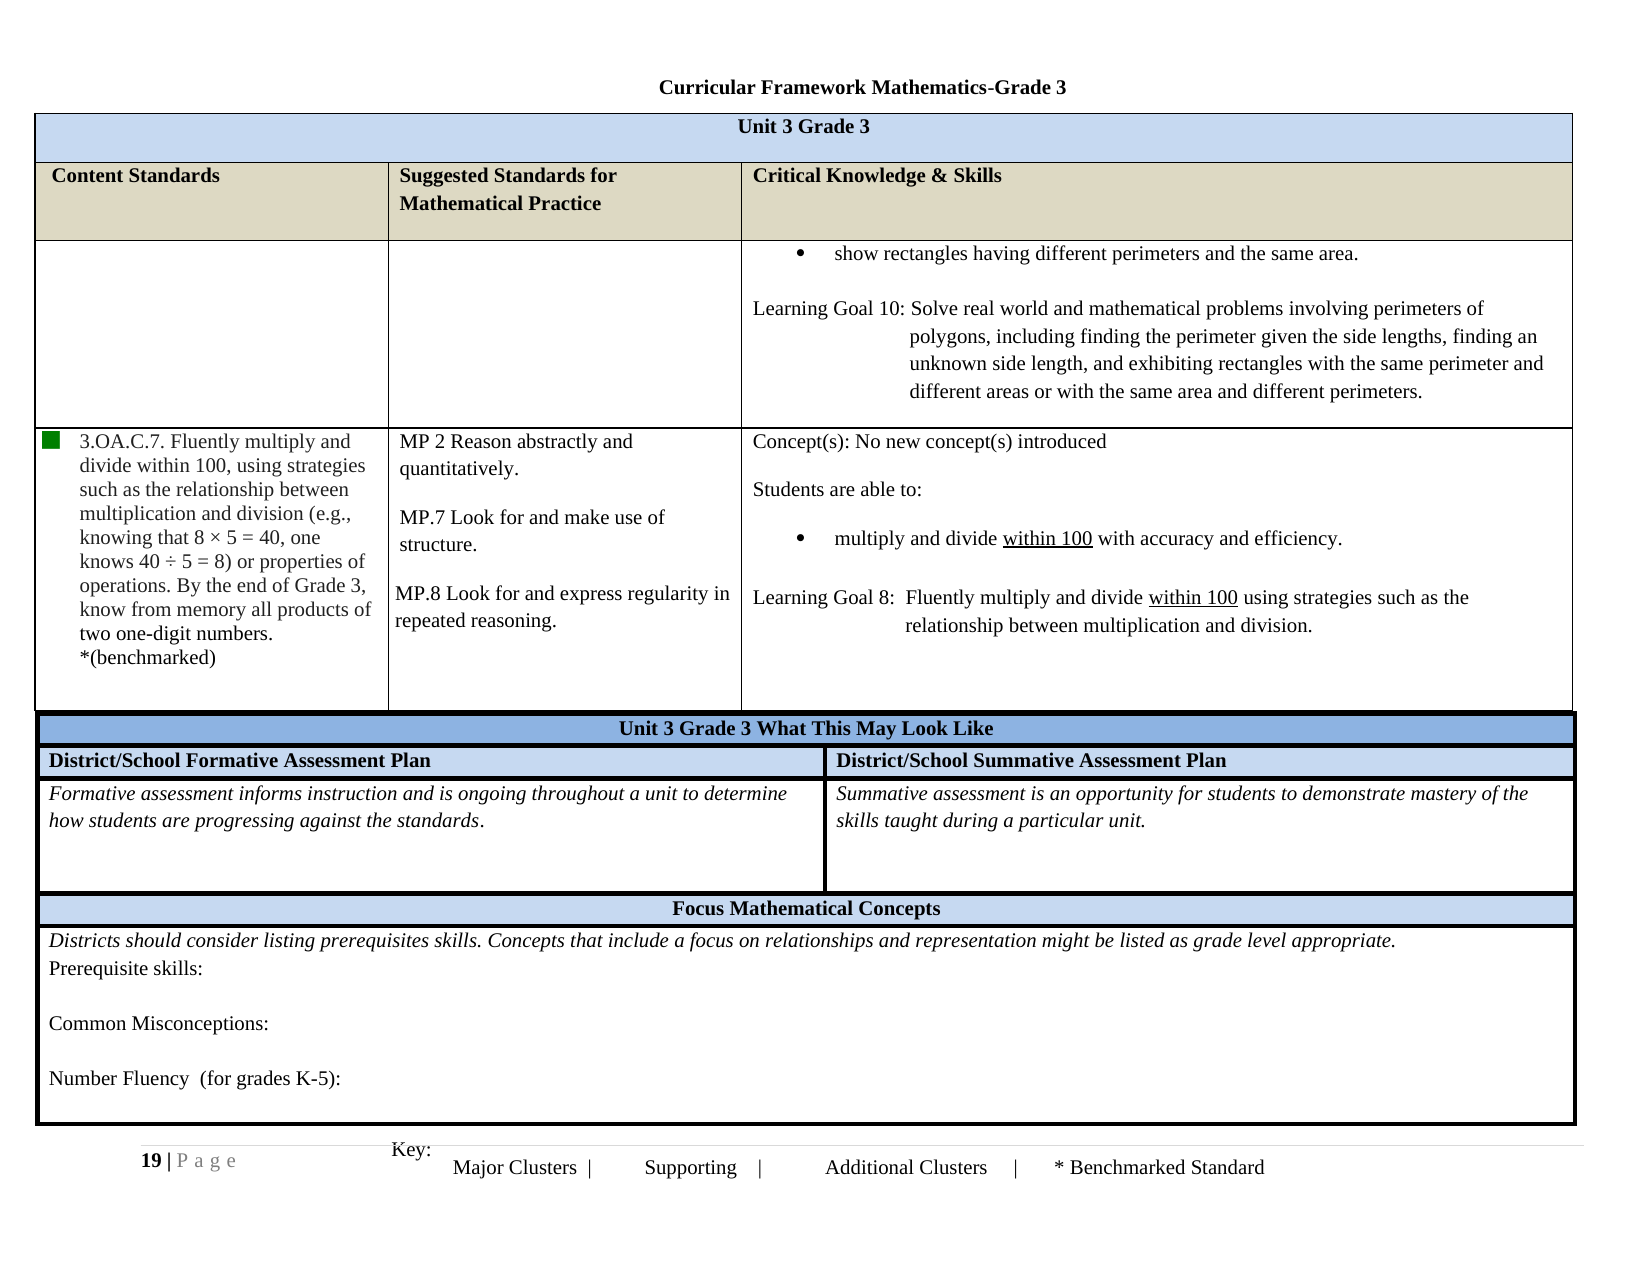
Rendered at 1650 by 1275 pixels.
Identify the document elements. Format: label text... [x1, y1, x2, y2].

table_cell Formative assessment informs instruction and is ongoing throughout a unit to determine how students are progressing against the standards. [40, 781, 823, 891]
table_cell Critical Knowledge & Skills [742, 163, 1572, 240]
table_cell MP 2 Reason abstractly and quantitatively. MP.7 Look for and make use of structure. MP.8 Look for and express regularity in repeated reasoning. [389, 429, 741, 710]
table_cell Suggested Standards for Mathematical Practice [389, 163, 741, 240]
table_cell District/School Summative Assessment Plan [827, 748, 1573, 776]
table_cell Districts should consider listing prerequisites skills. Concepts that include a focus on relationships and representation might be listed as grade level appropriate. Prerequisite skills: Common Misconceptions: Number Fluency (for grades K-5): [40, 928, 1573, 1122]
table_header Unit 3 Grade 3 What This May Look Like [40, 716, 1573, 743]
table_cell 3.OA.C.7. Fluently multiply and divide within 100, using strategies such as the relationship between multiplication and division (e.g., knowing that 8 × 5 = 40, one knows 40 ÷ 5 = 8) or properties of operations. By the end of Grade 3, know from memory all products of two one-digit numbers. *(benchmarked) [36, 429, 388, 710]
picture [42, 431, 60, 449]
table_cell Summative assessment is an opportunity for students to demonstrate mastery of the skills taught during a particular unit. [827, 781, 1573, 891]
table_cell Concept(s): No new concept(s) introduced Students are able to: multiply and divide within 100 with accuracy and efficiency. Learning Goal 8: Fluently multiply and divide within 100 using strategies such as the relationship between multiplication and division. [742, 429, 1572, 710]
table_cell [389, 241, 741, 427]
table_cell Content Standards [36, 163, 388, 240]
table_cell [742, 241, 1572, 427]
table_header Unit 3 Grade 3 [36, 114, 1572, 162]
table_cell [36, 241, 388, 427]
table_cell District/School Formative Assessment Plan [40, 748, 823, 776]
table_cell Focus Mathematical Concepts [40, 896, 1573, 924]
